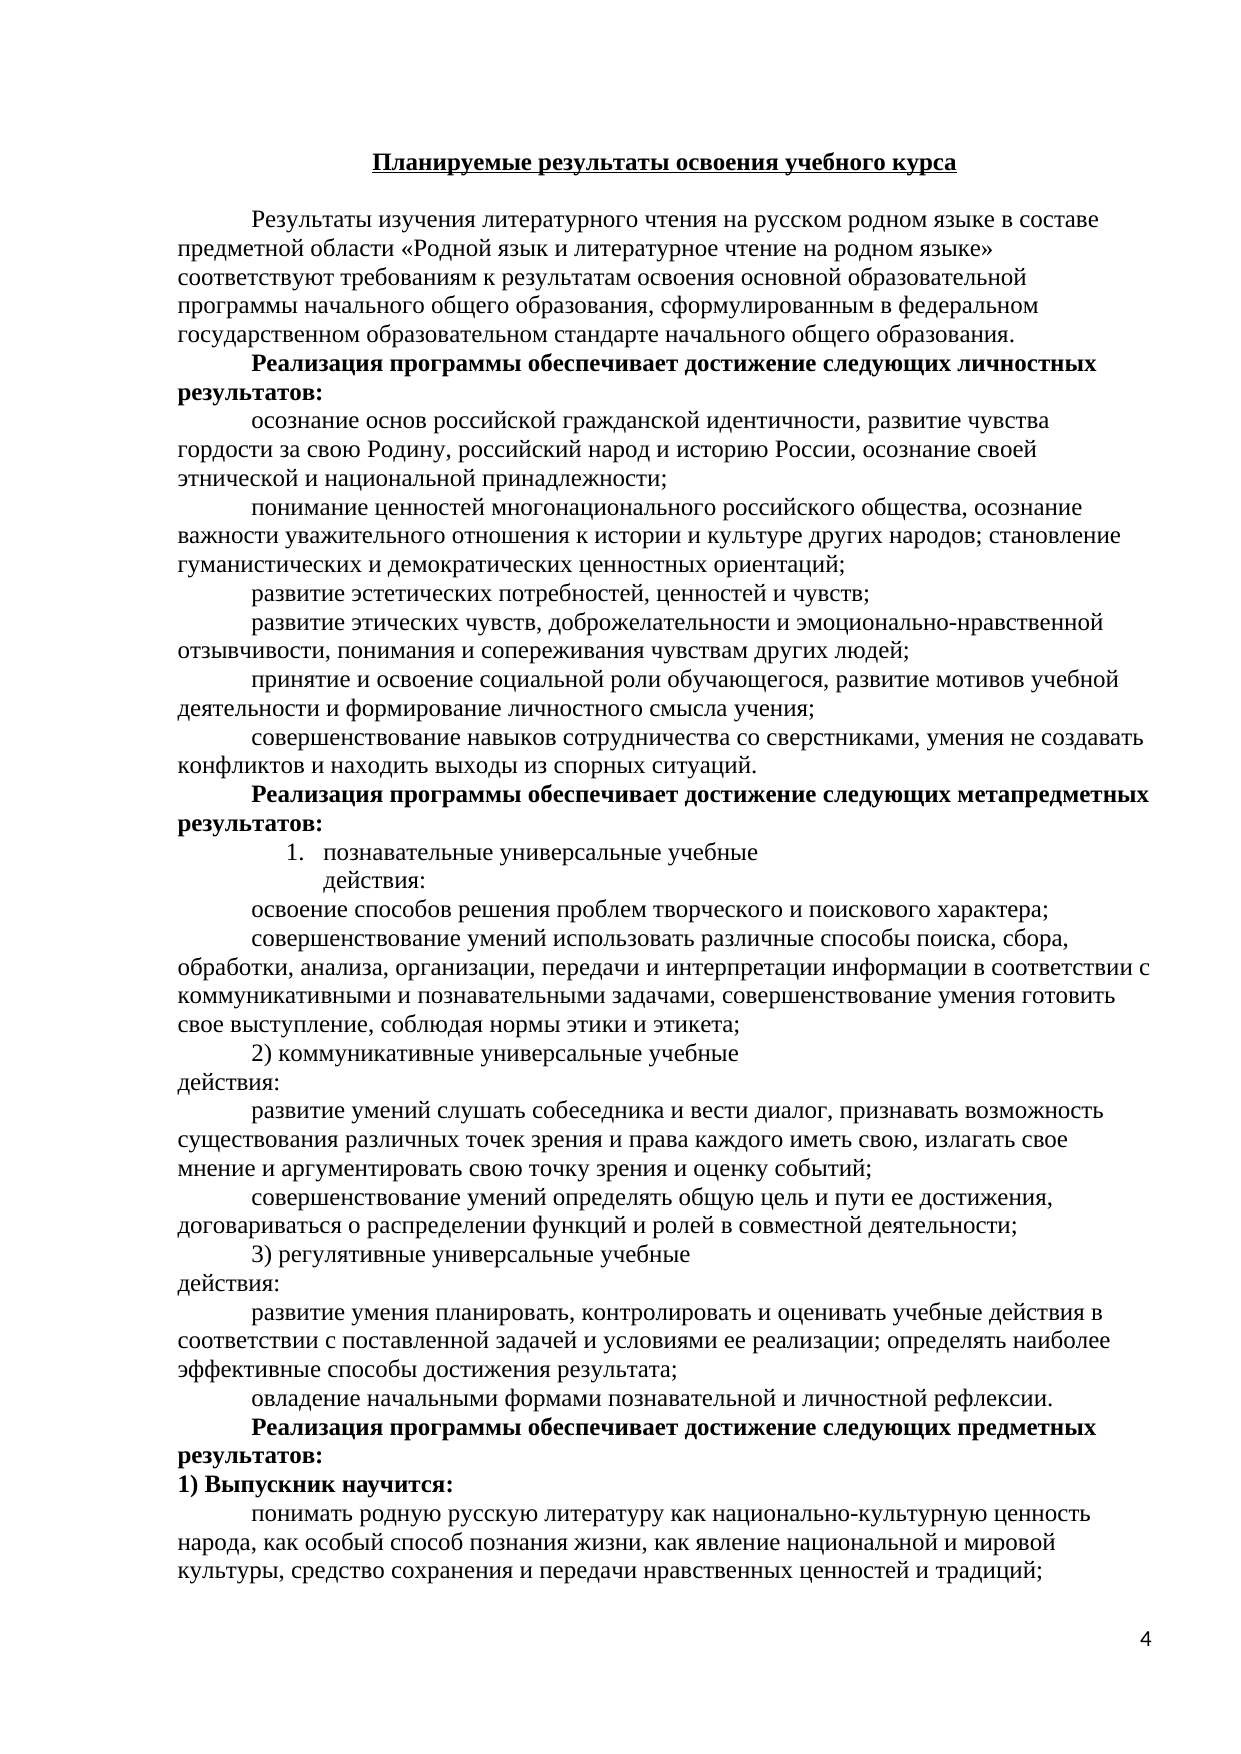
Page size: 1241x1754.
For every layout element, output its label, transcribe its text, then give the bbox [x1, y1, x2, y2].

text Планируемые результаты освоения учебного курса [177, 147, 1152, 176]
text 1) Выпускник научится: [177, 1469, 709, 1498]
text понимание ценностей многонационального российского общества, осознание важности уважительного отношения к истории и культуре других народов; становление гуманистических и демократических ценностных ориентаций; [177, 492, 1152, 578]
text развитие умения планировать, контролировать и оценивать учебные действия в соответствии с поставленной задачей и условиями ее реализации; определять наиболее эффективные способы достижения результата; [177, 1297, 1152, 1383]
text 2) коммуникативные универсальные учебные действия: [177, 1038, 1152, 1096]
text совершенствование умений определять общую цель и пути ее достижения, договариваться о распределении функций и ролей в совместной деятельности; [177, 1182, 1152, 1239]
text Реализация программы обеспечивает достижение следующих личностных результатов: [177, 348, 1152, 406]
text освоение способов решения проблем творческого и поискового характера; [177, 894, 1152, 923]
text развитие умений слушать собеседника и вести диалог, признавать возможность существования различных точек зрения и права каждого иметь свою, излагать свое мнение и аргументировать свою точку зрения и оценку событий; [177, 1096, 1152, 1182]
text Реализация программы обеспечивает достижение следующих метапредметных результатов: [177, 779, 1152, 837]
text Реализация программы обеспечивает достижение следующих предметных результатов: [177, 1412, 1152, 1469]
text совершенствование умений использовать различные способы поиска, сбора, обработки, анализа, организации, передачи и интерпретации информации в соответствии с коммуникативными и познавательными задачами, совершенствование умения готовить свое выступление, соблюдая нормы этики и этикета; [177, 923, 1152, 1038]
text совершенствование навыков сотрудничества со сверстниками, умения не создавать конфликтов и находить выходы из спорных ситуаций. [177, 722, 1152, 779]
text развитие эстетических потребностей, ценностей и чувств; [177, 578, 1152, 607]
text развитие этических чувств, доброжелательности и эмоционально-нравственной отзывчивости, понимания и сопереживания чувствам других людей; [177, 607, 1152, 664]
text осознание основ российской гражданской идентичности, развитие чувства гордости за свою Родину, российский народ и историю России, осознание своей этнической и национальной принадлежности; [177, 406, 1152, 492]
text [177, 1498, 1152, 1584]
text принятие и освоение социальной роли обучающегося, развитие мотивов учебной деятельности и формирование личностного смысла учения; [177, 664, 1152, 722]
text овладение начальными формами познавательной и личностной рефлексии. [177, 1383, 1152, 1412]
list познавательные универсальные учебные действия: [286, 837, 1152, 894]
text Результаты изучения литературного чтения на русском родном языке в составе предметной области «Родной язык и литературное чтение на родном языке» соответствуют требованиям к результатам освоения основной образовательной программы начального общего образования, сформулированным в федеральном государственном образовательном стандарте начального общего образования. [177, 204, 1152, 348]
text 3) регулятивные универсальные учебные действия: [177, 1239, 1152, 1297]
